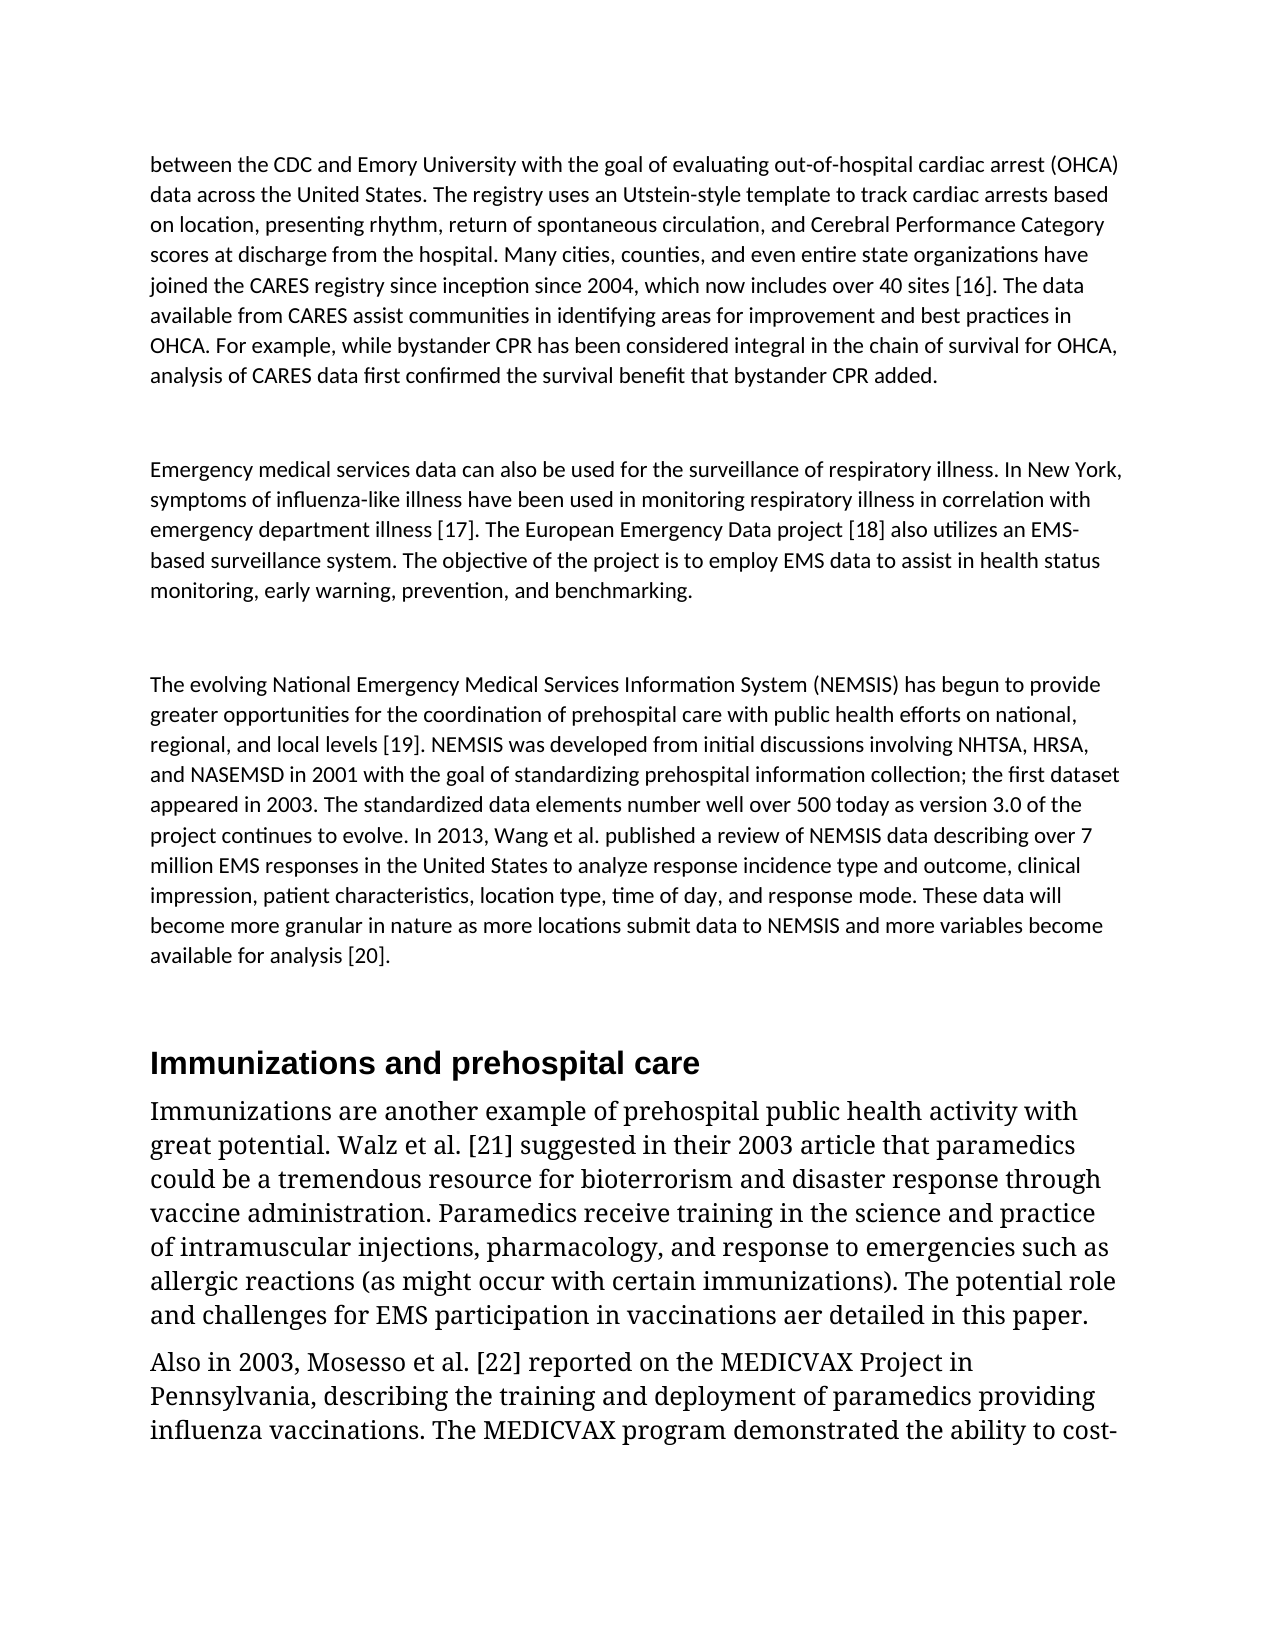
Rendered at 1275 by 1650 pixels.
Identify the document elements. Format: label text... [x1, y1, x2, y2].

text Emergency medical services data can also be used for the surveillance of respiratory illness. In New York, symptoms of influenza-like illness have been used in monitoring respiratory illness in correlation with emergency department illness [17]. The European Emergency Data project [18] also utilizes an EMS-based surveillance system. The objective of the project is to employ EMS data to assist in health status monitoring, early warning, prevention, and benchmarking. [150, 455, 1125, 604]
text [150, 1344, 1125, 1446]
text Immunizations and prehospital care [150, 1044, 1125, 1081]
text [150, 150, 1125, 389]
text Immunizations are another example of prehospital public health activity with great potential. Walz et al. [21] suggested in their 2003 article that paramedics could be a tremendous resource for bioterrorism and disaster response through vaccine administration. Paramedics receive training in the science and practice of intramuscular injections, pharmacology, and response to emergencies such as allergic reactions (as might occur with certain immunizations). The potential role and challenges for EMS participation in vaccinations aer detailed in this paper. [150, 1093, 1125, 1332]
text The evolving National Emergency Medical Services Information System (NEMSIS) has begun to provide greater opportunities for the coordination of prehospital care with public health efforts on national, regional, and local levels [19]. NEMSIS was developed from initial discussions involving NHTSA, HRSA, and NASEMSD in 2001 with the goal of standardizing prehospital information collection; the first dataset appeared in 2003. The standardized data elements number well over 500 today as version 3.0 of the project continues to evolve. In 2013, Wang et al. published a review of NEMSIS data describing over 7 million EMS responses in the United States to analyze response incidence type and outcome, clinical impression, patient characteristics, location type, time of day, and response mode. These data will become more granular in nature as more locations submit data to NEMSIS and more variables become available for analysis [20]. [150, 670, 1125, 970]
